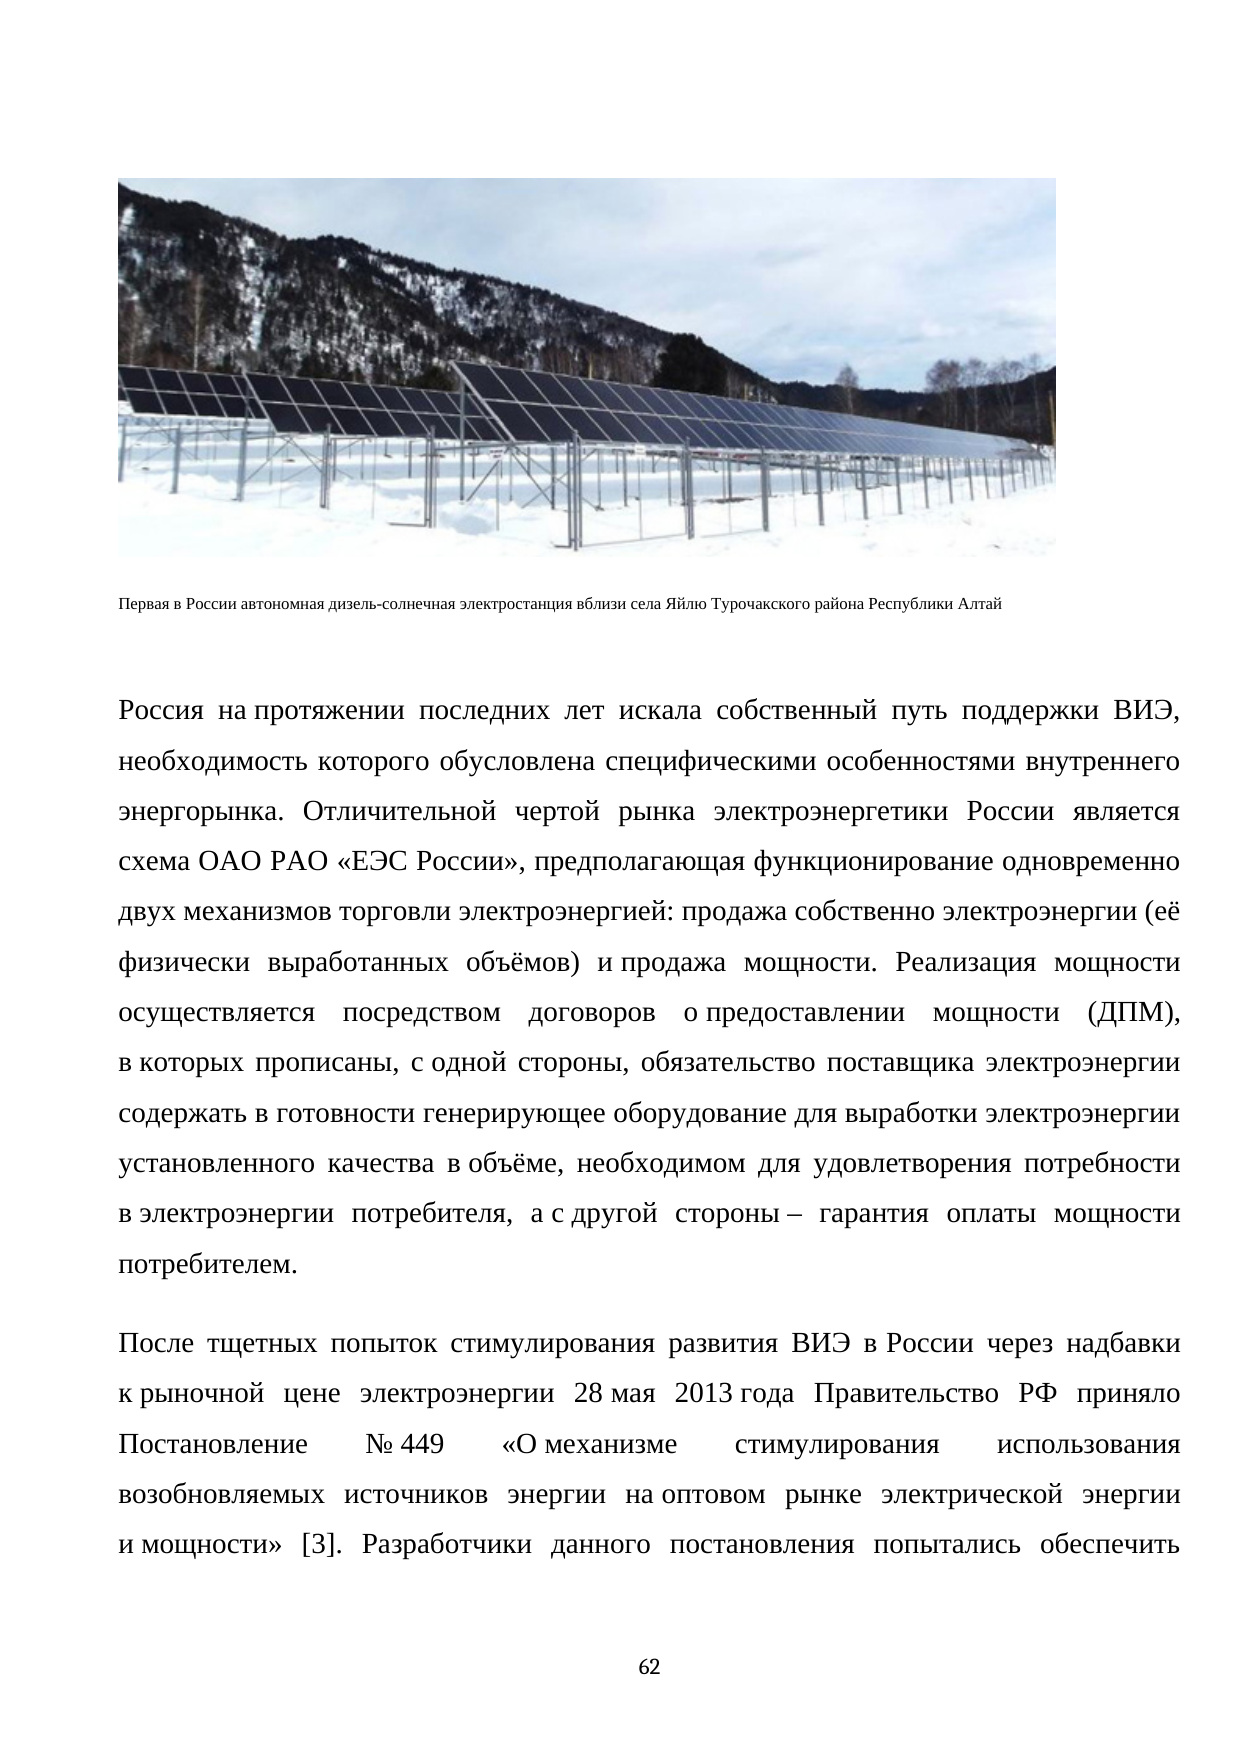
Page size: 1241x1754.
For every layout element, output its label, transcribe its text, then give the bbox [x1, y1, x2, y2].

text Россия на протяжении последних лет искала собственный путь поддержки ВИЭ, необходимость которого обусловлена специфическими особенностями внутреннего энергорынка. Отличительной чертой рынка электроэнергетики России является схема ОАО РАО «ЕЭС России», предполагающая функционирование одновременно двух механизмов торговли электроэнергией: продажа собственно электроэнергии (её физически выработанных объёмов) и продажа мощности. Реализация мощности осуществляется посредством договоров о предоставлении мощности (ДПМ), в которых прописаны, с одной стороны, обязательство поставщика электроэнергии содержать в готовности генерирующее оборудование для выработки электроэнергии установленного качества в объёме, необходимом для удовлетворения потребности в электроэнергии потребителя, а с другой стороны – гарантия оплаты мощности потребителем. [118, 692, 1181, 1279]
table_header [117, 177, 1103, 592]
picture [118, 178, 1056, 557]
table_cell Первая в России автономная дизель-солнечная электростанция вблизи села Яйлю Турочакского района Республики Алтай [117, 593, 1103, 663]
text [118, 1325, 1181, 1560]
